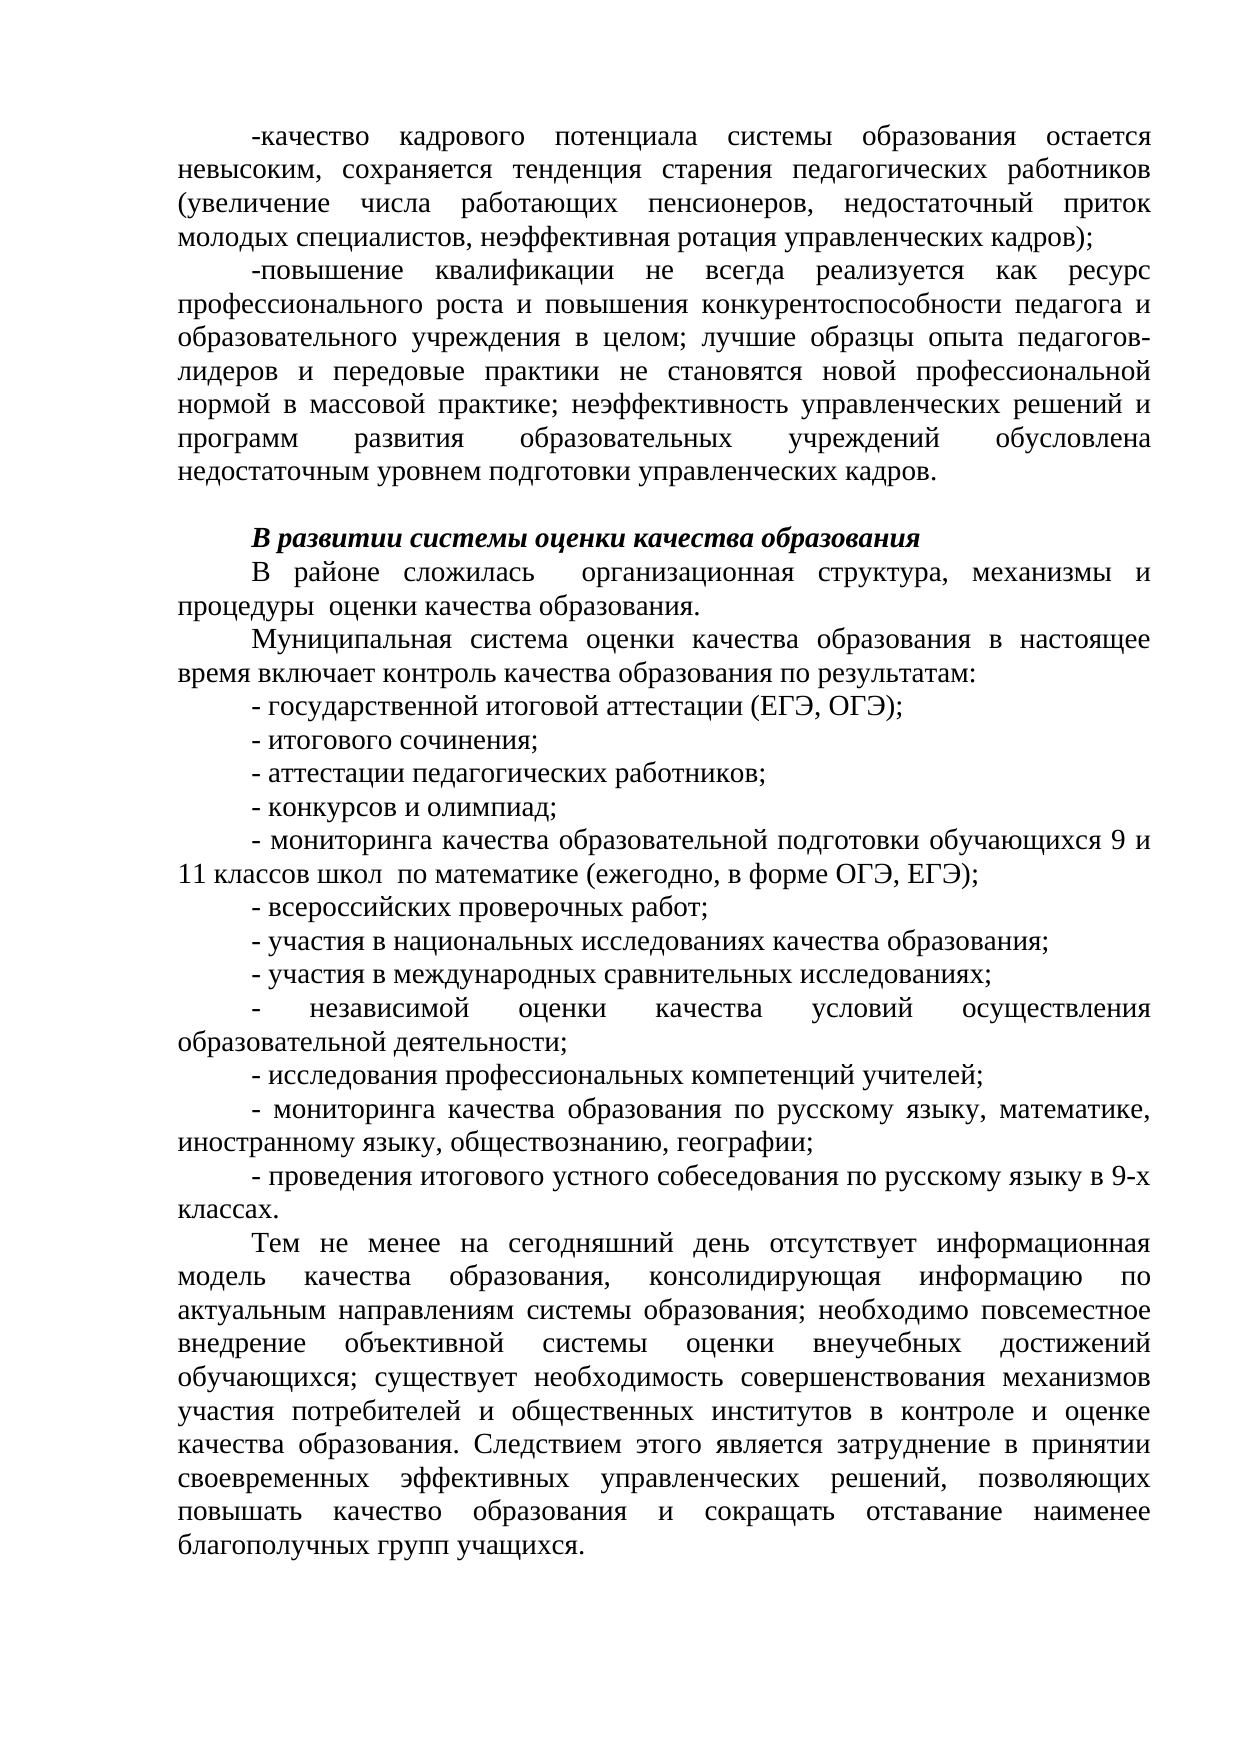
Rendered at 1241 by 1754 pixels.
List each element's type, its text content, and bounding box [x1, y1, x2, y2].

text - участия в национальных исследованиях качества образования; [177, 923, 1152, 957]
text -качество кадрового потенциала системы образования остается невысоким, сохраняется тенденция старения педагогических работников (увеличение числа работающих пенсионеров, недостаточный приток молодых специалистов, неэффективная ротация управленческих кадров); [177, 118, 1152, 252]
text - итогового сочинения; [177, 722, 1152, 755]
text - проведения итогового устного собеседования по русскому языку в 9-х классах. [177, 1158, 1152, 1225]
text - мониторинга качества образования по русскому языку, математике, иностранному языку, обществознанию, географии; [177, 1091, 1152, 1158]
text - всероссийских проверочных работ; [177, 889, 1152, 923]
text -повышение квалификации не всегда реализуется как ресурс профессионального роста и повышения конкурентоспособности педагога и образовательного учреждения в целом; лучшие образцы опыта педагогов-лидеров и передовые практики не становятся новой профессиональной нормой в массовой практике; неэффективность управленческих решений и программ развития образовательных учреждений обусловлена недостаточным уровнем подготовки управленческих кадров. [177, 252, 1152, 487]
text В развитии системы оценки качества образования [177, 521, 1152, 554]
text Тем не менее на сегодняшний день отсутствует информационная модель качества образования, консолидирующая информацию по актуальным направлениям системы образования; необходимо повсеместное внедрение объективной системы оценки внеучебных достижений обучающихся; существует необходимость совершенствования механизмов участия потребителей и общественных институтов в контроле и оценке качества образования. Следствием этого является затруднение в принятии своевременных эффективных управленческих решений, позволяющих повышать качество образования и сокращать отставание наименее благополучных групп учащихся. [177, 1225, 1152, 1560]
text - исследования профессиональных компетенций учителей; [177, 1057, 1152, 1091]
text - участия в международных сравнительных исследованиях; [177, 957, 1152, 990]
text В районе сложилась организационная структура, механизмы и процедуры оценки качества образования. [177, 554, 1152, 621]
text - аттестации педагогических работников; [177, 755, 1152, 789]
text - мониторинга качества образовательной подготовки обучающихся 9 и 11 классов школ по математике (ежегодно, в форме ОГЭ, ЕГЭ); [177, 822, 1152, 889]
text - государственной итоговой аттестации (ЕГЭ, ОГЭ); [177, 688, 1152, 722]
text Муниципальная система оценки качества образования в настоящее время включает контроль качества образования по результатам: [177, 621, 1152, 688]
text - конкурсов и олимпиад; [177, 789, 1152, 822]
text - независимой оценки качества условий осуществления образовательной деятельности; [177, 990, 1152, 1057]
